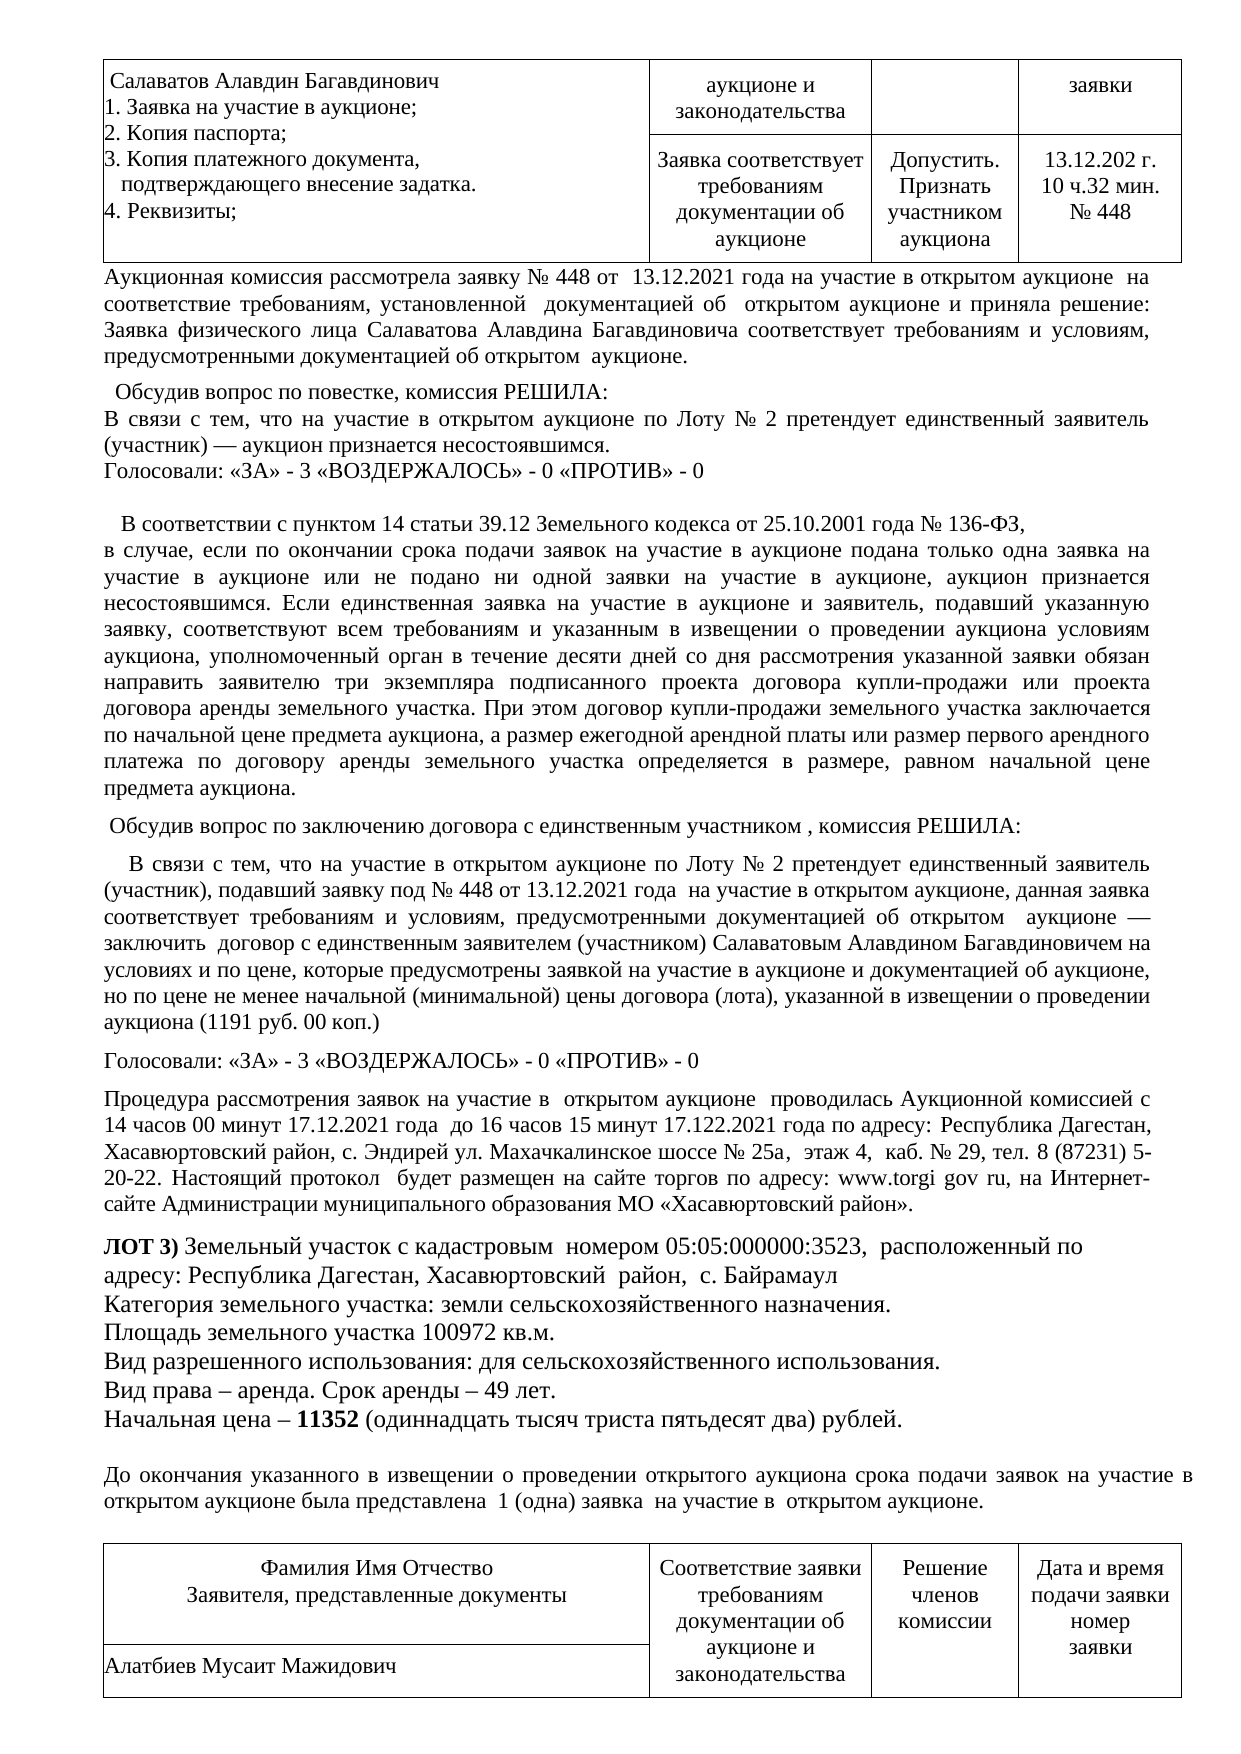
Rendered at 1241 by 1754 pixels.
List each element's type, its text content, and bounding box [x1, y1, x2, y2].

text Вид разрешенного использования: для сельскохозяйственного использования. [103, 1346, 1196, 1375]
text Обсудив вопрос по повестке, комиссия РЕШИЛА: [103, 378, 1152, 404]
text ЛОТ 3) Земельный участок с кадастровым номером 05:05:000000:3523, расположенный по [103, 1231, 1196, 1260]
text Аукционная комиссия рассмотрела заявку № 448 от 13.12.2021 года на участие в открытом аукционе на соответствие требованиям, установленной документацией об открытом аукционе и приняла решение: Заявка физического лица Салаватова Алавдина Багавдиновича соответствует требованиям и условиям, предусмотренными документацией об открытом аукционе. [103, 263, 1152, 369]
table_cell Заявка соответствует требованиям документации об аукционе [650, 135, 871, 262]
text Площадь земельного участка 100972 кв.м. [103, 1317, 1196, 1346]
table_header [872, 60, 1018, 134]
table_cell Допустить. Признать участником аукциона [872, 135, 1018, 262]
text Начальная цена – 11352 (одиннадцать тысяч триста пятьдесят два) рублей. [103, 1404, 1196, 1432]
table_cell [104, 1645, 649, 1697]
table_cell Салаватов Алавдин Багавдинович 1. Заявка на участие в аукционе; 2. Копия паспорта; 3. Копия платежного документа, подтверждающего внесение задатка. 4. Реквизиты; [104, 60, 649, 262]
text Обсудив вопрос по заключению договора с единственным участником , комиссия РЕШИЛА: [103, 812, 1152, 838]
text адресу: Республика Дагестан, Хасавюртовский район, с. Байрамаул [103, 1260, 1196, 1289]
text До окончания указанного в извещении о проведении открытого аукциона срока подачи заявок на участие в открытом аукционе была представлена 1 (одна) заявка на участие в открытом аукционе. [103, 1461, 1196, 1514]
text В связи с тем, что на участие в открытом аукционе по Лоту № 2 претендует единственный заявитель (участник) — аукцион признается несостоявшимся. [103, 404, 1152, 457]
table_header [650, 60, 871, 134]
text Голосовали: «ЗА» - 3 «ВОЗДЕРЖАЛОСЬ» - 0 «ПРОТИВ» - 0 [103, 457, 1152, 484]
text Категория земельного участка: земли сельскохозяйственного назначения. [103, 1289, 1196, 1317]
table_header Решение членов комиссии [872, 1544, 1018, 1697]
text Вид права – аренда. Срок аренды – 49 лет. [103, 1375, 1196, 1404]
text Голосовали: «ЗА» - 3 «ВОЗДЕРЖАЛОСЬ» - 0 «ПРОТИВ» - 0 [103, 1047, 1152, 1073]
table_header Соответствие заявки требованиям документации об аукционе и законодательства [650, 1544, 871, 1697]
table_header Дата и время подачи заявки номер заявки [1019, 1544, 1181, 1697]
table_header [1019, 60, 1181, 134]
table_header Фамилия Имя Отчество Заявителя, представленные документы [104, 1544, 649, 1644]
text В соответствии с пунктом 14 статьи 39.12 Земельного кодекса от 25.10.2001 года № 136-ФЗ, [103, 510, 1152, 536]
table_cell 13.12.202 г. 10 ч.32 мин. № 448 [1019, 135, 1181, 262]
text В связи с тем, что на участие в открытом аукционе по Лоту № 2 претендует единственный заявитель (участник), подавший заявку под № 448 от 13.12.2021 года на участие в открытом аукционе, данная заявка соответствует требованиям и условиям, предусмотренными документацией об открытом аукционе — заключить договор с единственным заявителем (участником) Салаватовым Алавдином Багавдиновичем на условиях и по цене, которые предусмотрены заявкой на участие в аукционе и документацией об аукционе, но по цене не менее начальной (минимальной) цены договора (лота), указанной в извещении о проведении аукциона (1191 руб. 00 коп.) [103, 850, 1152, 1035]
text Процедура рассмотрения заявок на участие в открытом аукционе проводилась Аукционной комиссией с 14 часов 00 минут 17.12.2021 года до 16 часов 15 минут 17.122.2021 года по адресу: Республика Дагестан, Хасавюртовский район, с. Эндирей ул. Махачкалинское шоссе № 25а, этаж 4, каб. № 29, тел. 8 (87231) 5-20-22. Настоящий протокол будет размещен на сайте торгов по адресу: www.torgi gov ru, на Интернет-сайте Администрации муниципального образования МО «Хасавюртовский район». [103, 1085, 1152, 1217]
